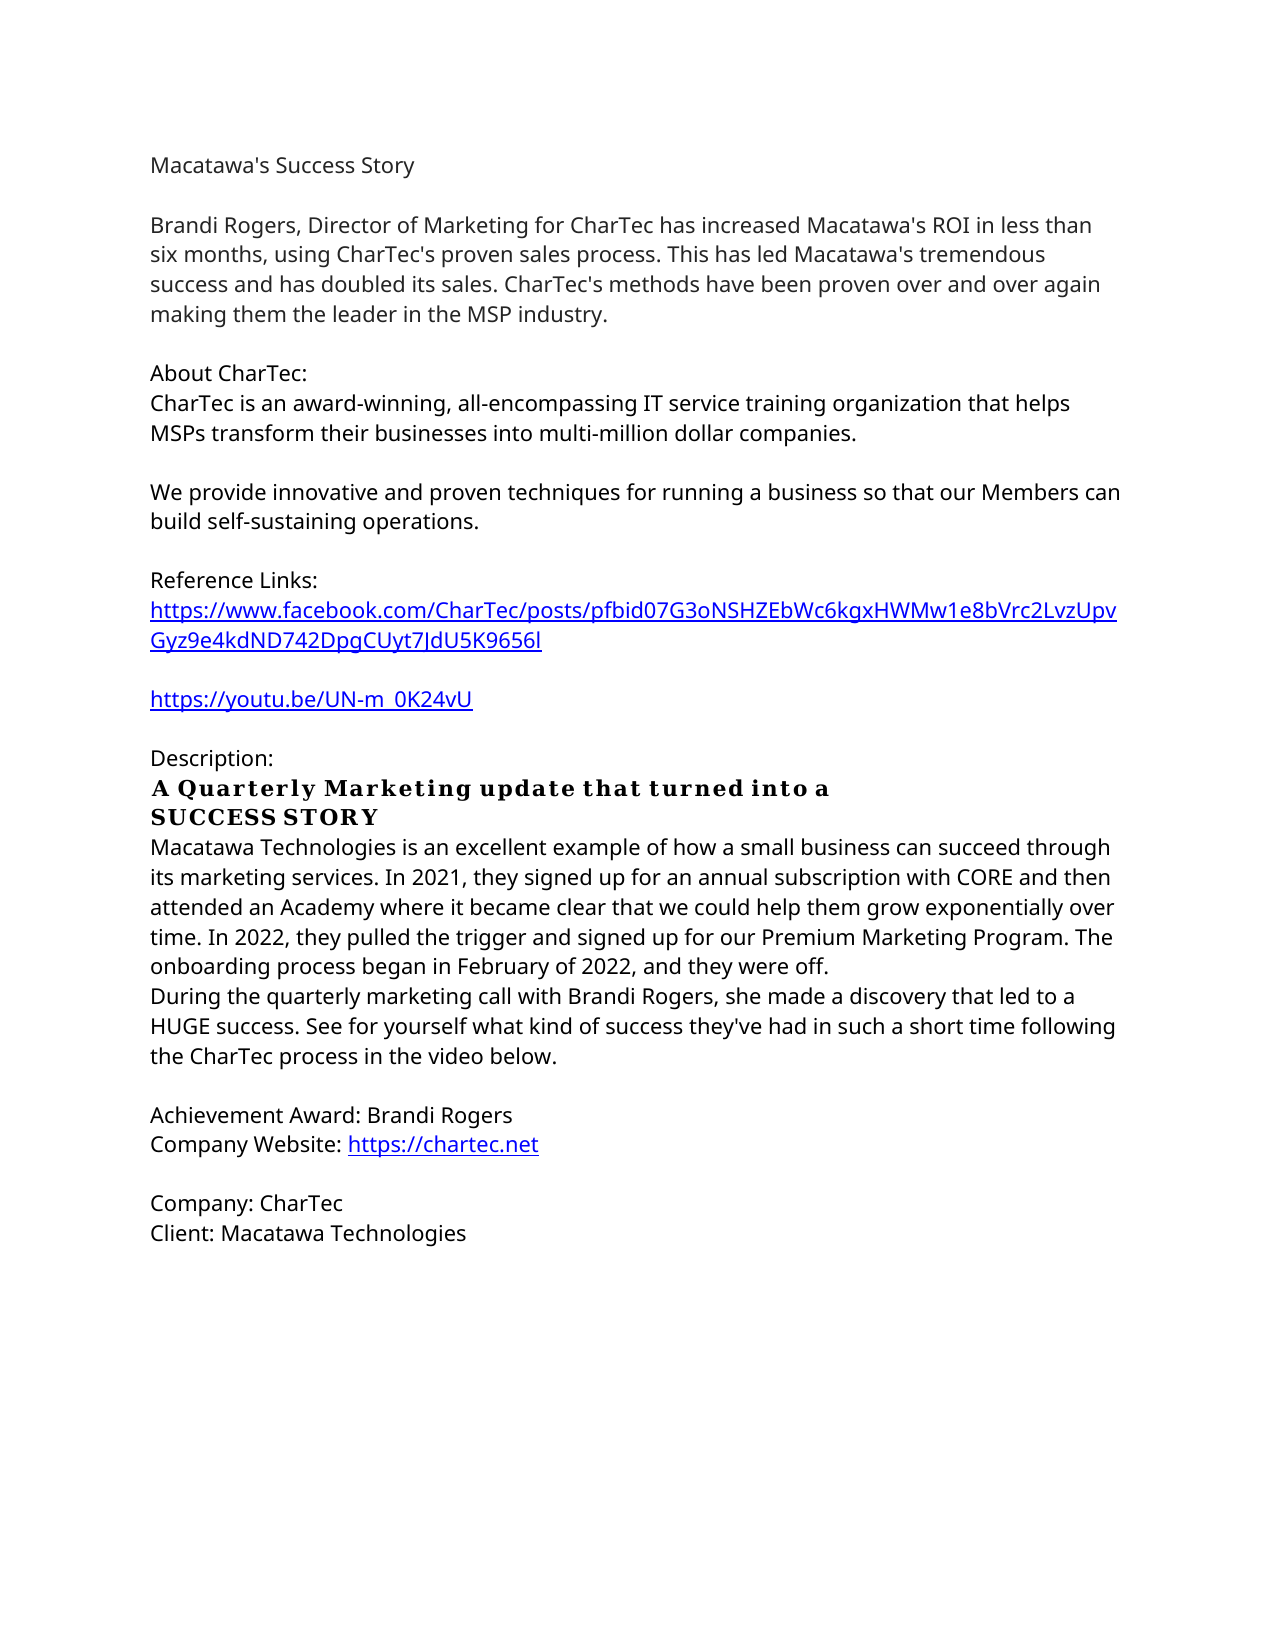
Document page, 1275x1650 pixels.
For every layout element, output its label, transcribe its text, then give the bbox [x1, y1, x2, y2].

text Reference Links: https://www.facebook.com/CharTec/posts/pfbid07G3oNSHZEbWc6kgxHWMw1e8bVrc2LvzUpvGyz9e4kdND742DpgCUyt7JdU5K9656l [150, 565, 1125, 654]
text Company: CharTec Client: Macatawa Technologies [150, 1188, 1125, 1248]
text Brandi Rogers, Director of Marketing for CharTec has increased Macatawa's ROI in less than six months, using CharTec's proven sales process. This has led Macatawa's tremendous success and has doubled its sales. CharTec's methods have been proven over and over again making them the leader in the MSP industry. [150, 209, 1125, 329]
text About CharTec: CharTec is an award-winning, all-encompassing IT service training organization that helps MSPs transform their businesses into multi-million dollar companies. [150, 358, 1125, 447]
text Description: 𝐀 𝐐𝐮𝐚𝐫𝐭𝐞𝐫𝐥𝐲 𝐌𝐚𝐫𝐤𝐞𝐭𝐢𝐧𝐠 𝐮𝐩𝐝𝐚𝐭𝐞 𝐭𝐡𝐚𝐭 𝐭𝐮𝐫𝐧𝐞𝐝 𝐢𝐧𝐭𝐨 𝐚 𝐒𝐔𝐂𝐂𝐄𝐒𝐒 𝐒𝐓𝐎𝐑𝐘 Macatawa Technologies is an excellent example of how a small business can succeed through its marketing services. In 2021, they signed up for an annual subscription with CORE and then attended an Academy where it became clear that we could help them grow exponentially over time. In 2022, they pulled the trigger and signed up for our Premium Marketing Program. The onboarding process began in February of 2022, and they were off. During the quarterly marketing call with Brandi Rogers, she made a discovery that led to a HUGE success. See for yourself what kind of success they've had in such a short time following the CharTec process in the video below. [150, 743, 1125, 1070]
text https://youtu.be/UN-m_0K24vU [150, 684, 1125, 713]
text We provide innovative and proven techniques for running a business so that our Members can build self-sustaining operations. [150, 476, 1125, 536]
text Achievement Award: Brandi Rogers Company Website: https://chartec.net [150, 1099, 1125, 1159]
text Macatawa's Success Story [150, 150, 1125, 180]
